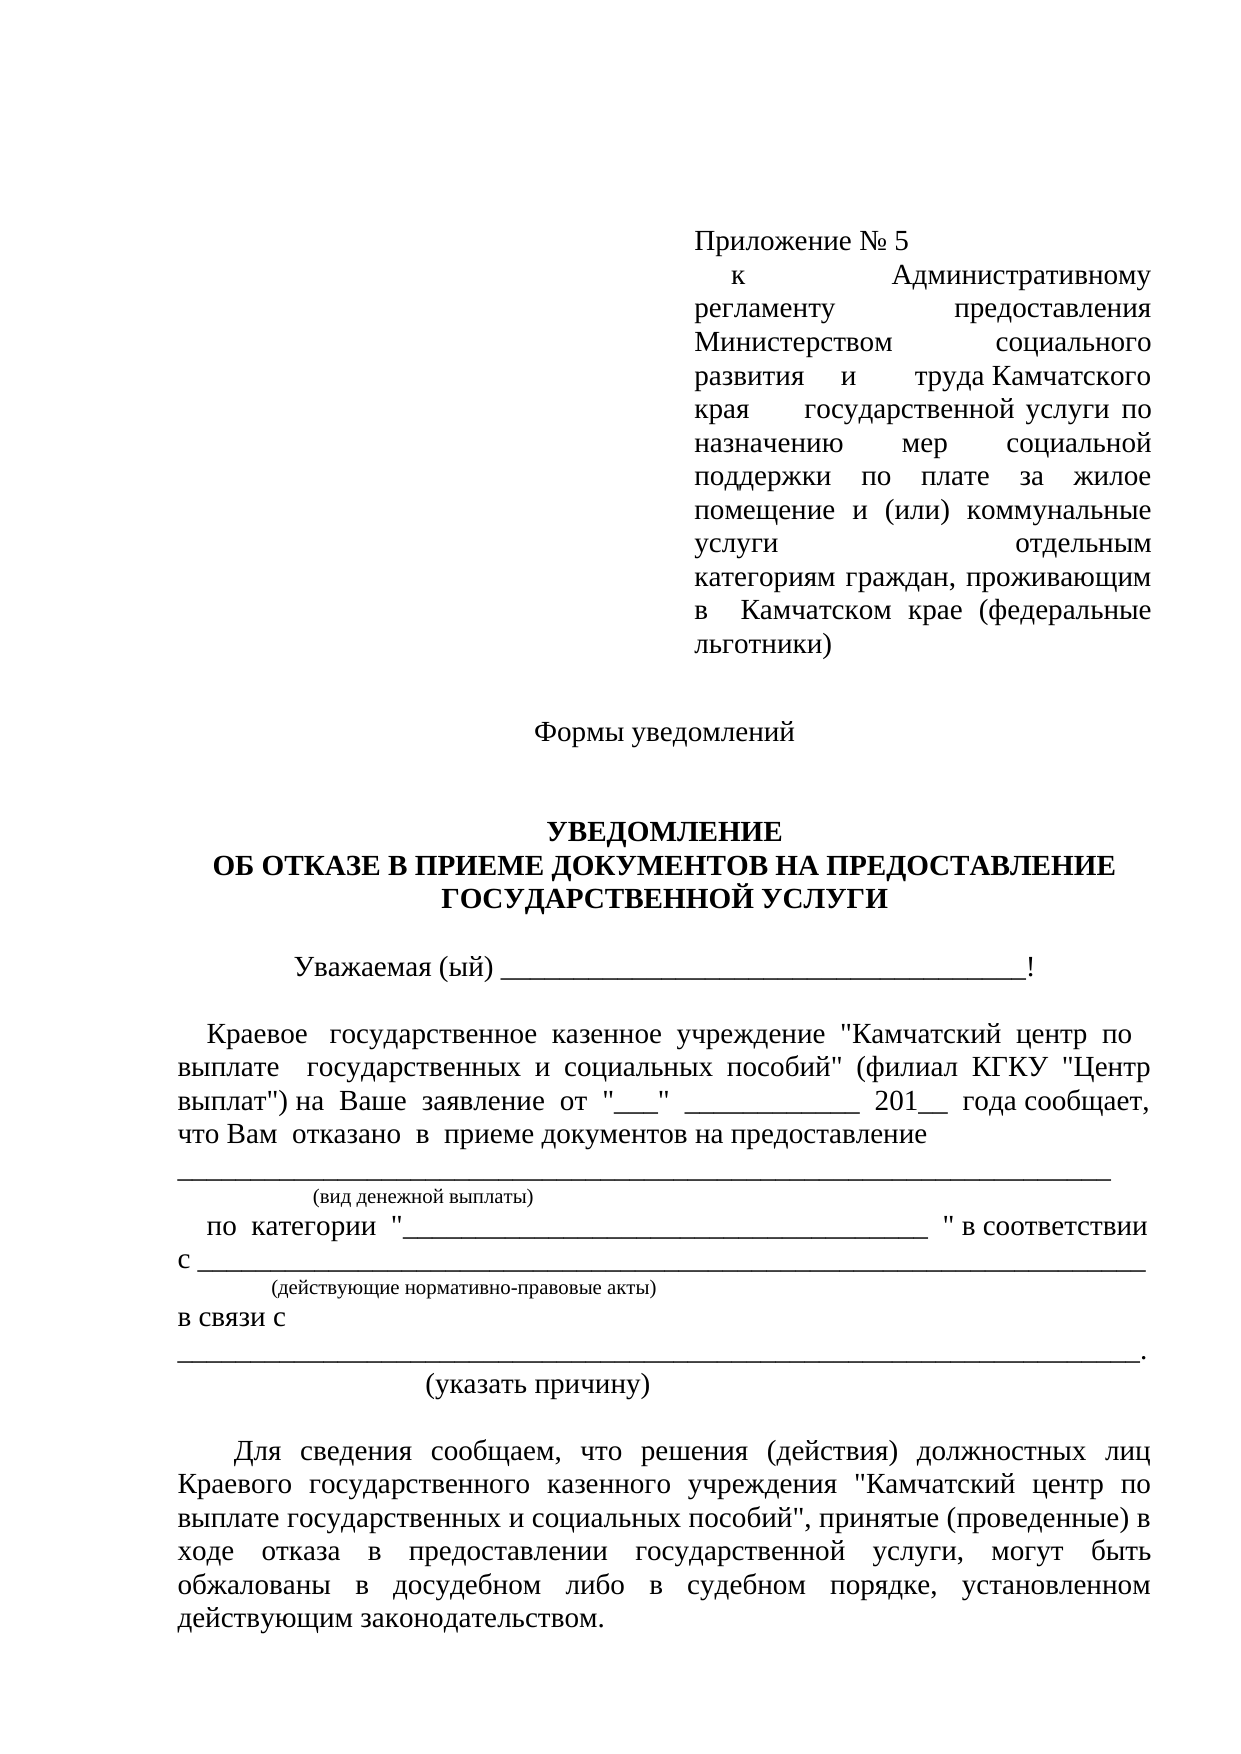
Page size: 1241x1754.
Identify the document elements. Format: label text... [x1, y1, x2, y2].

text Приложение № 5 [694, 223, 1152, 257]
text ОБ ОТКАЗЕ В ПРИЕМЕ ДОКУМЕНТОВ НА ПРЕДОСТАВЛЕНИЕ ГОСУДАРСТВЕННОЙ УСЛУГИ [177, 848, 1152, 915]
text (действующие нормативно-правовые акты) [177, 1275, 1152, 1299]
text по категории "____________________________________ " в соответствии [177, 1208, 1152, 1241]
text выплате государственных и социальных пособий" (филиал КГКУ "Центр выплат") на Ваше заявление от "___" ____________ 201__ года сообщает, что Вам отказано в приеме документов на предоставление [177, 1049, 1152, 1150]
text (вид денежной выплаты) [177, 1183, 1152, 1208]
text (указать причину) [177, 1366, 1152, 1399]
text Для сведения сообщаем, что решения (действия) должностных лиц Краевого государственного казенного учреждения "Камчатский центр по выплате государственных и социальных пособий", принятые (проведенные) в ходе отказа в предоставлении государственной услуги, могут быть обжалованы в досудебном либо в судебном порядке, установленном действующим законодательством. [177, 1433, 1152, 1634]
text ________________________________________________________________ [177, 1150, 1152, 1183]
text Формы уведомлений [177, 714, 1152, 747]
text к Административному регламенту предоставления Министерством социального развития и труда Камчатского края государственной услуги по назначению мер социальной поддержки по плате за жилое помещение и (или) коммунальные услуги отдельным категориям граждан, проживающим в Камчатском крае (федеральные льготники) [694, 257, 1152, 659]
text Краевое государственное казенное учреждение "Камчатский центр по [177, 1016, 1152, 1049]
text Уважаемая (ый) ____________________________________! [177, 949, 1152, 982]
text в связи с __________________________________________________________________. [177, 1299, 1152, 1366]
text с _________________________________________________________________ [177, 1241, 1152, 1275]
text УВЕДОМЛЕНИЕ [177, 814, 1152, 848]
